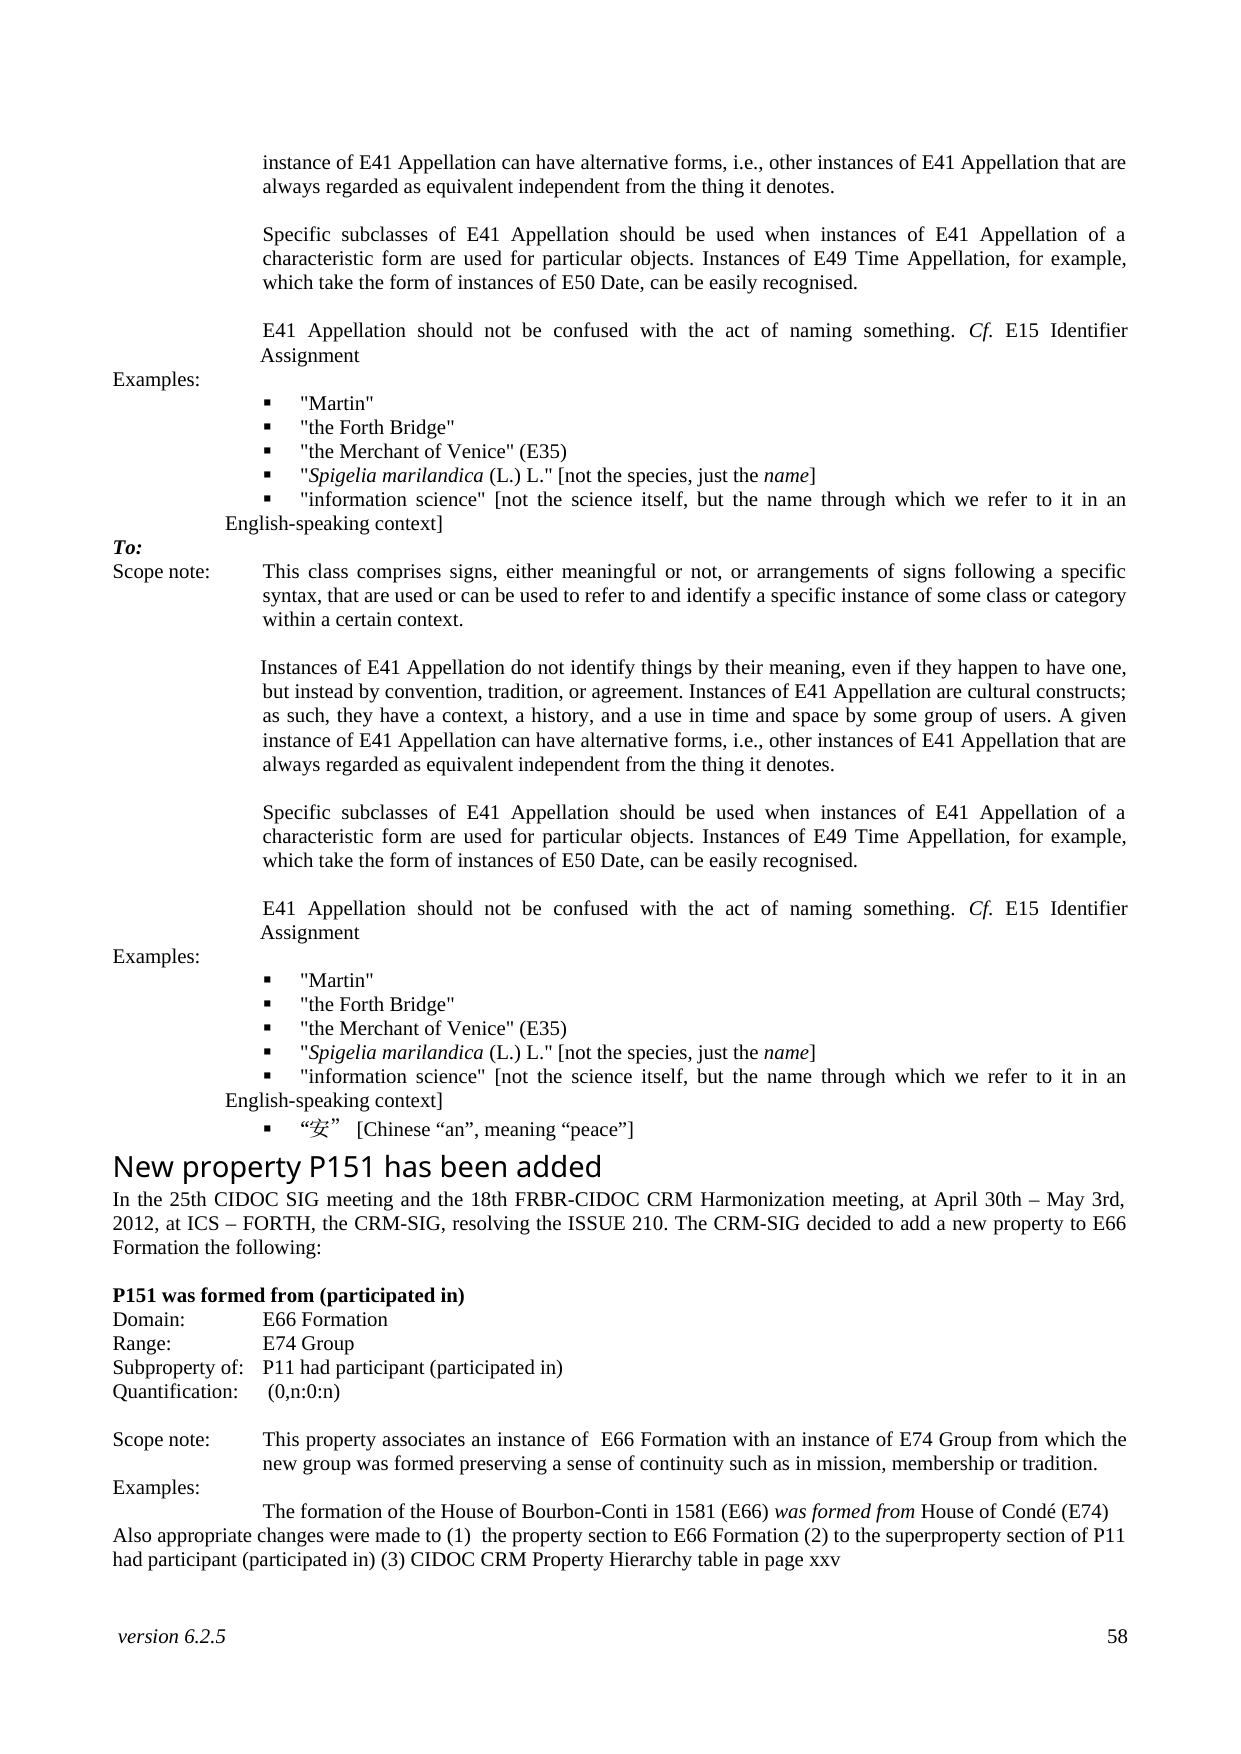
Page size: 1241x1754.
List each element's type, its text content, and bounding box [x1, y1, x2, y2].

text Domain: E66 Formation [112, 1307, 1128, 1331]
text E41 Appellation should not be confused with the act of naming something. Cf. E15 Identifier Assignment [260, 318, 1128, 367]
text E41 Appellation should not be confused with the act of naming something. Cf. E15 Identifier Assignment [260, 896, 1128, 944]
text Quantification: (0,n:0:n) [112, 1379, 1128, 1403]
list "information science" [not the science itself, but the name through which we refer to it in an English-speaking context] [225, 487, 1128, 535]
text Range: E74 Group [112, 1331, 1128, 1355]
text P151 was formed from (participated in) [112, 1283, 1128, 1307]
list "the Merchant of Venice" (E35) [225, 1016, 1128, 1040]
text Specific subclasses of E41 Appellation should be used when instances of E41 Appellation of a characteristic form are used for particular objects. Instances of E49 Time Appellation, for example, which take the form of instances of E50 Date, can be easily recognised. [262, 800, 1128, 872]
text Scope note: This class comprises signs, either meaningful or not, or arrangements of signs following a specific syntax, that are used or can be used to refer to and identify a specific instance of some class or category within a certain context. [112, 559, 1128, 631]
list “安” [Chinese “an”, meaning “peace”] [225, 1112, 1128, 1143]
text Examples: [112, 1475, 1128, 1499]
list "information science" [not the science itself, but the name through which we refer to it in an English-speaking context] [225, 1064, 1128, 1112]
text Scope note: This property associates an instance of E66 Formation with an instance of E74 Group from which the new group was formed preserving a sense of continuity such as in mission, membership or tradition. [112, 1427, 1128, 1475]
text In the 25th CIDOC SIG meeting and the 18th FRBR-CIDOC CRM Harmonization meeting, at April 30th – May 3rd, 2012, at ICS – FORTH, the CRM-SIG, resolving the ISSUE 210. The CRM-SIG decided to add a new property to E66 Formation the following: [112, 1186, 1128, 1259]
text Specific subclasses of E41 Appellation should be used when instances of E41 Appellation of a characteristic form are used for particular objects. Instances of E49 Time Appellation, for example, which take the form of instances of E50 Date, can be easily recognised. [262, 222, 1128, 294]
list "the Merchant of Venice" (E35) [225, 439, 1128, 463]
text Examples: [112, 944, 1128, 968]
text Also appropriate changes were made to (1) the property section to E66 Formation (2) to the superproperty section of P11 had participant (participated in) (3) CIDOC CRM Property Hierarchy table in page xxv [112, 1523, 1128, 1571]
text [260, 150, 1128, 198]
text Instances of E41 Appellation do not identify things by their meaning, even if they happen to have one, but instead by convention, tradition, or agreement. Instances of E41 Appellation are cultural constructs; as such, they have a context, a history, and a use in time and space by some group of users. A given instance of E41 Appellation can have alternative forms, i.e., other instances of E41 Appellation that are always regarded as equivalent independent from the thing it denotes. [260, 655, 1128, 776]
text Subproperty of: P11 had participant (participated in) [112, 1355, 1128, 1379]
subtitle New property P151 has been added [112, 1147, 1128, 1186]
list "Spigelia marilandica (L.) L." [not the species, just the name] [225, 463, 1128, 487]
text Examples: [112, 367, 1128, 391]
list "Martin" [225, 968, 1128, 992]
list "Spigelia marilandica (L.) L." [not the species, just the name] [225, 1040, 1128, 1064]
list "Martin" [225, 391, 1128, 415]
list "the Forth Bridge" [225, 992, 1128, 1016]
text To: [112, 535, 1128, 559]
text  The formation of the House of Bourbon-Conti in 1581 (E66) was formed from House of Condé (E74) [112, 1499, 1128, 1523]
list "the Forth Bridge" [225, 415, 1128, 439]
